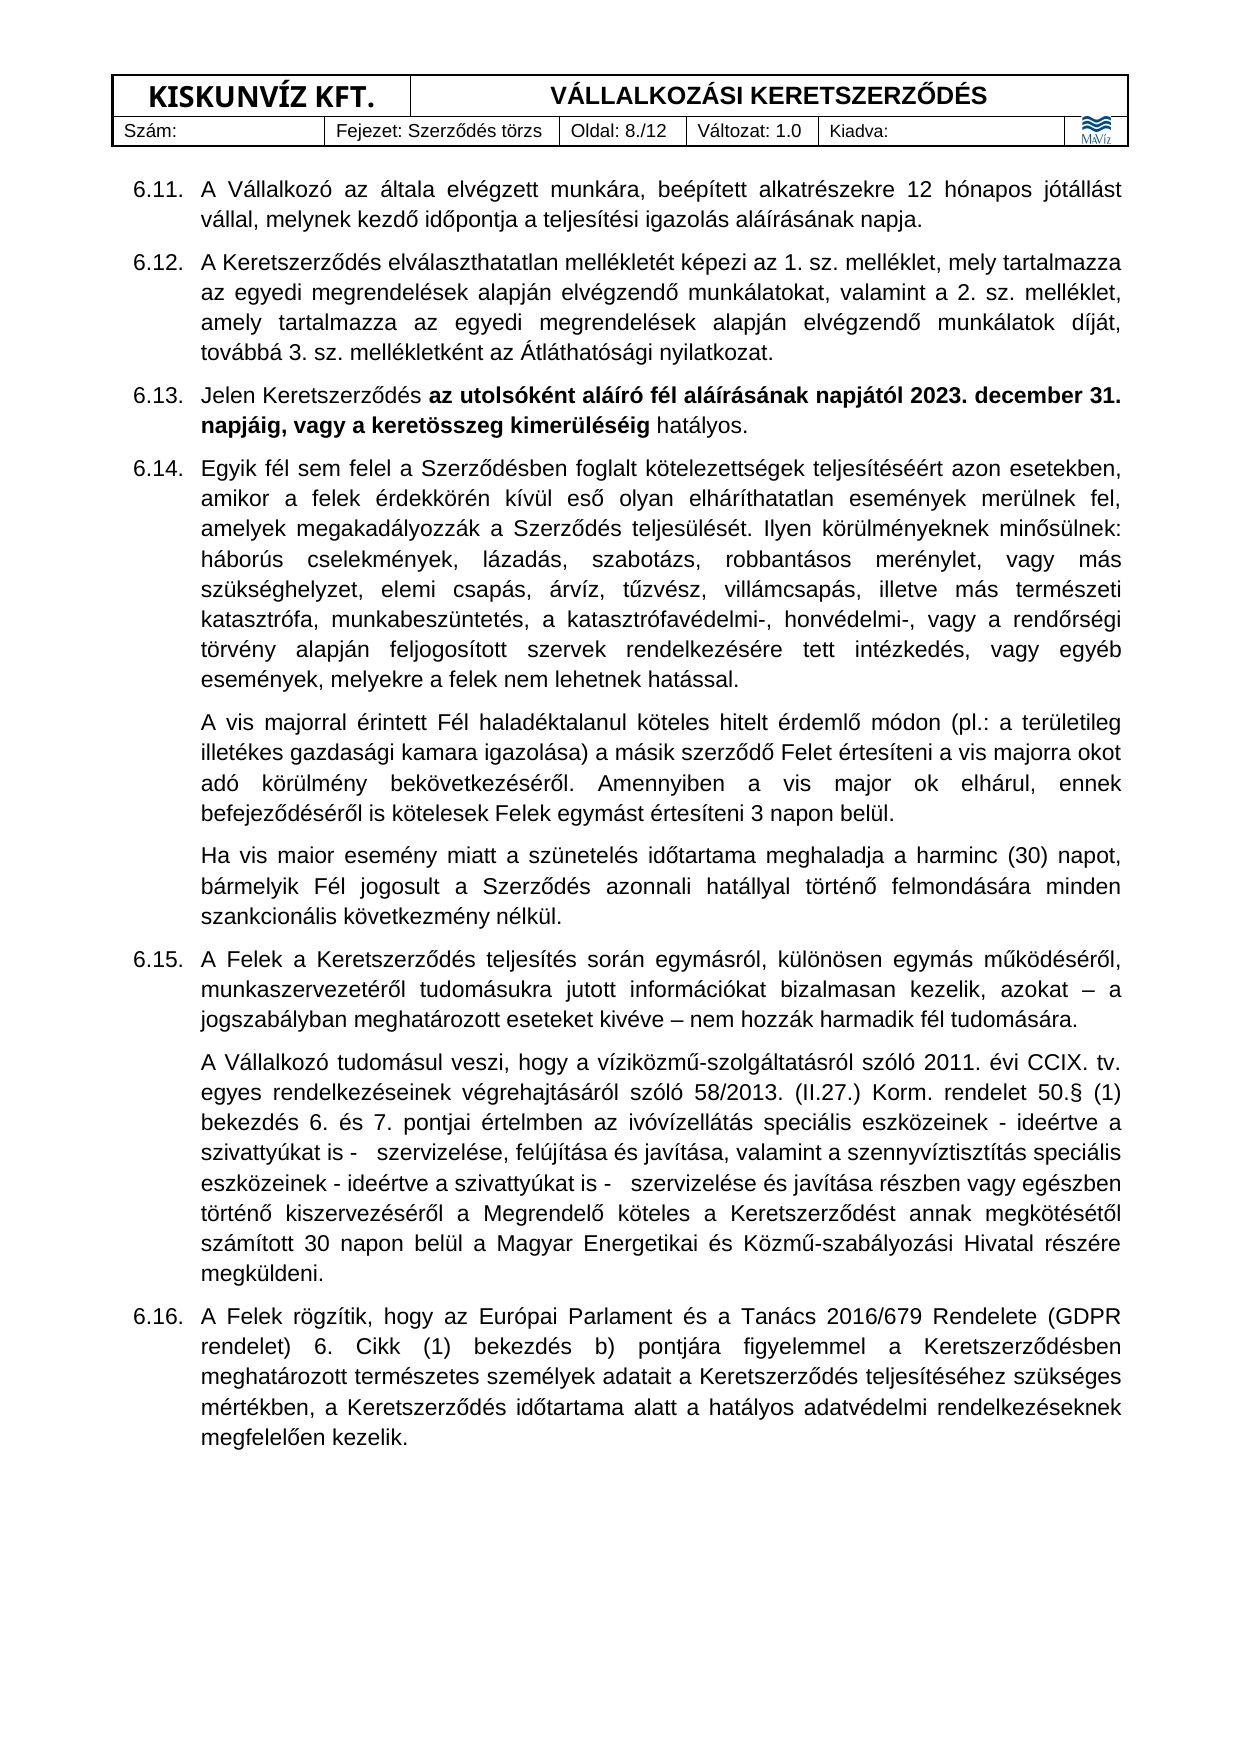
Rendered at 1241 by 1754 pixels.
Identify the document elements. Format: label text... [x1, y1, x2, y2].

list Jelen Keretszerződés az utolsóként aláíró fél aláírásának napjától 2023. december 31. napjáig, vagy a keretösszeg kimerüléséig hatályos. [133, 382, 1122, 438]
list A Keretszerződés elválaszthatatlan mellékletét képezi az 1. sz. melléklet, mely tartalmazza az egyedi megrendelések alapján elvégzendő munkálatokat, valamint a 2. sz. melléklet, amely tartalmazza az egyedi megrendelések alapján elvégzendő munkálatok díját, továbbá 3. sz. mellékletként az Átláthatósági nyilatkozat. [133, 249, 1122, 366]
list A Vállalkozó az általa elvégzett munkára, beépített alkatrészekre 12 hónapos jótállást vállal, melynek kezdő időpontja a teljesítési igazolás aláírásának napja. [133, 176, 1122, 232]
list A Felek rögzítik, hogy az Európai Parlament és a Tanács 2016/679 Rendelete (GDPR rendelet) 6. Cikk (1) bekezdés b) pontjára figyelemmel a Keretszerződésben meghatározott természetes személyek adatait a Keretszerződés teljesítéséhez szükséges mértékben, a Keretszerződés időtartama alatt a hatályos adatvédelmi rendelkezéseknek megfelelően kezelik. [133, 1303, 1122, 1450]
picture [1081, 116, 1111, 144]
list Ha vis maior esemény miatt a szünetelés időtartama meghaladja a harminc (30) napot, bármelyik Fél jogosult a Szerződés azonnali hatállyal történő felmondására minden szankcionális következmény nélkül. [201, 842, 1122, 929]
list A Felek a Keretszerződés teljesítés során egymásról, különösen egymás működéséről, munkaszervezetéről tudomásukra jutott információkat bizalmasan kezelik, azokat – a jogszabályban meghatározott eseteket kivéve – nem hozzák harmadik fél tudomására. [133, 946, 1122, 1032]
list A Vállalkozó tudomásul veszi, hogy a víziközmű-szolgáltatásról szóló 2011. évi CCIX. tv. egyes rendelkezéseinek végrehajtásáról szóló 58/2013. (II.27.) Korm. rendelet 50.§ (1) bekezdés 6. és 7. pontjai értelmben az ivóvízellátás speciális eszközeinek - ideértve a szivattyúkat is - szervizelése, felújítása és javítása, valamint a szennyvíztisztítás speciális eszközeinek - ideértve a szivattyúkat is - szervizelése és javítása részben vagy egészben történő kiszervezéséről a Megrendelő köteles a Keretszerződést annak megkötésétől számított 30 napon belül a Magyar Energetikai és Közmű-szabályozási Hivatal részére megküldeni. [201, 1049, 1122, 1286]
list Egyik fél sem felel a Szerződésben foglalt kötelezettségek teljesítéséért azon esetekben, amikor a felek érdekkörén kívül eső olyan elháríthatatlan események merülnek fel, amelyek megakadályozzák a Szerződés teljesülését. Ilyen körülményeknek minősülnek: háborús cselekmények, lázadás, szabotázs, robbantásos merénylet, vagy más szükséghelyzet, elemi csapás, árvíz, tűzvész, villámcsapás, illetve más természeti katasztrófa, munkabeszüntetés, a katasztrófavédelmi-, honvédelmi-, vagy a rendőrségi törvény alapján feljogosított szervek rendelkezésére tett intézkedés, vagy egyéb események, melyekre a felek nem lehetnek hatással. [133, 455, 1122, 693]
list A vis majorral érintett Fél haladéktalanul köteles hitelt érdemlő módon (pl.: a területileg illetékes gazdasági kamara igazolása) a másik szerződő Felet értesíteni a vis majorra okot adó körülmény bekövetkezéséről. Amennyiben a vis major ok elhárul, ennek befejeződéséről is kötelesek Felek egymást értesíteni 3 napon belül. [201, 709, 1122, 826]
